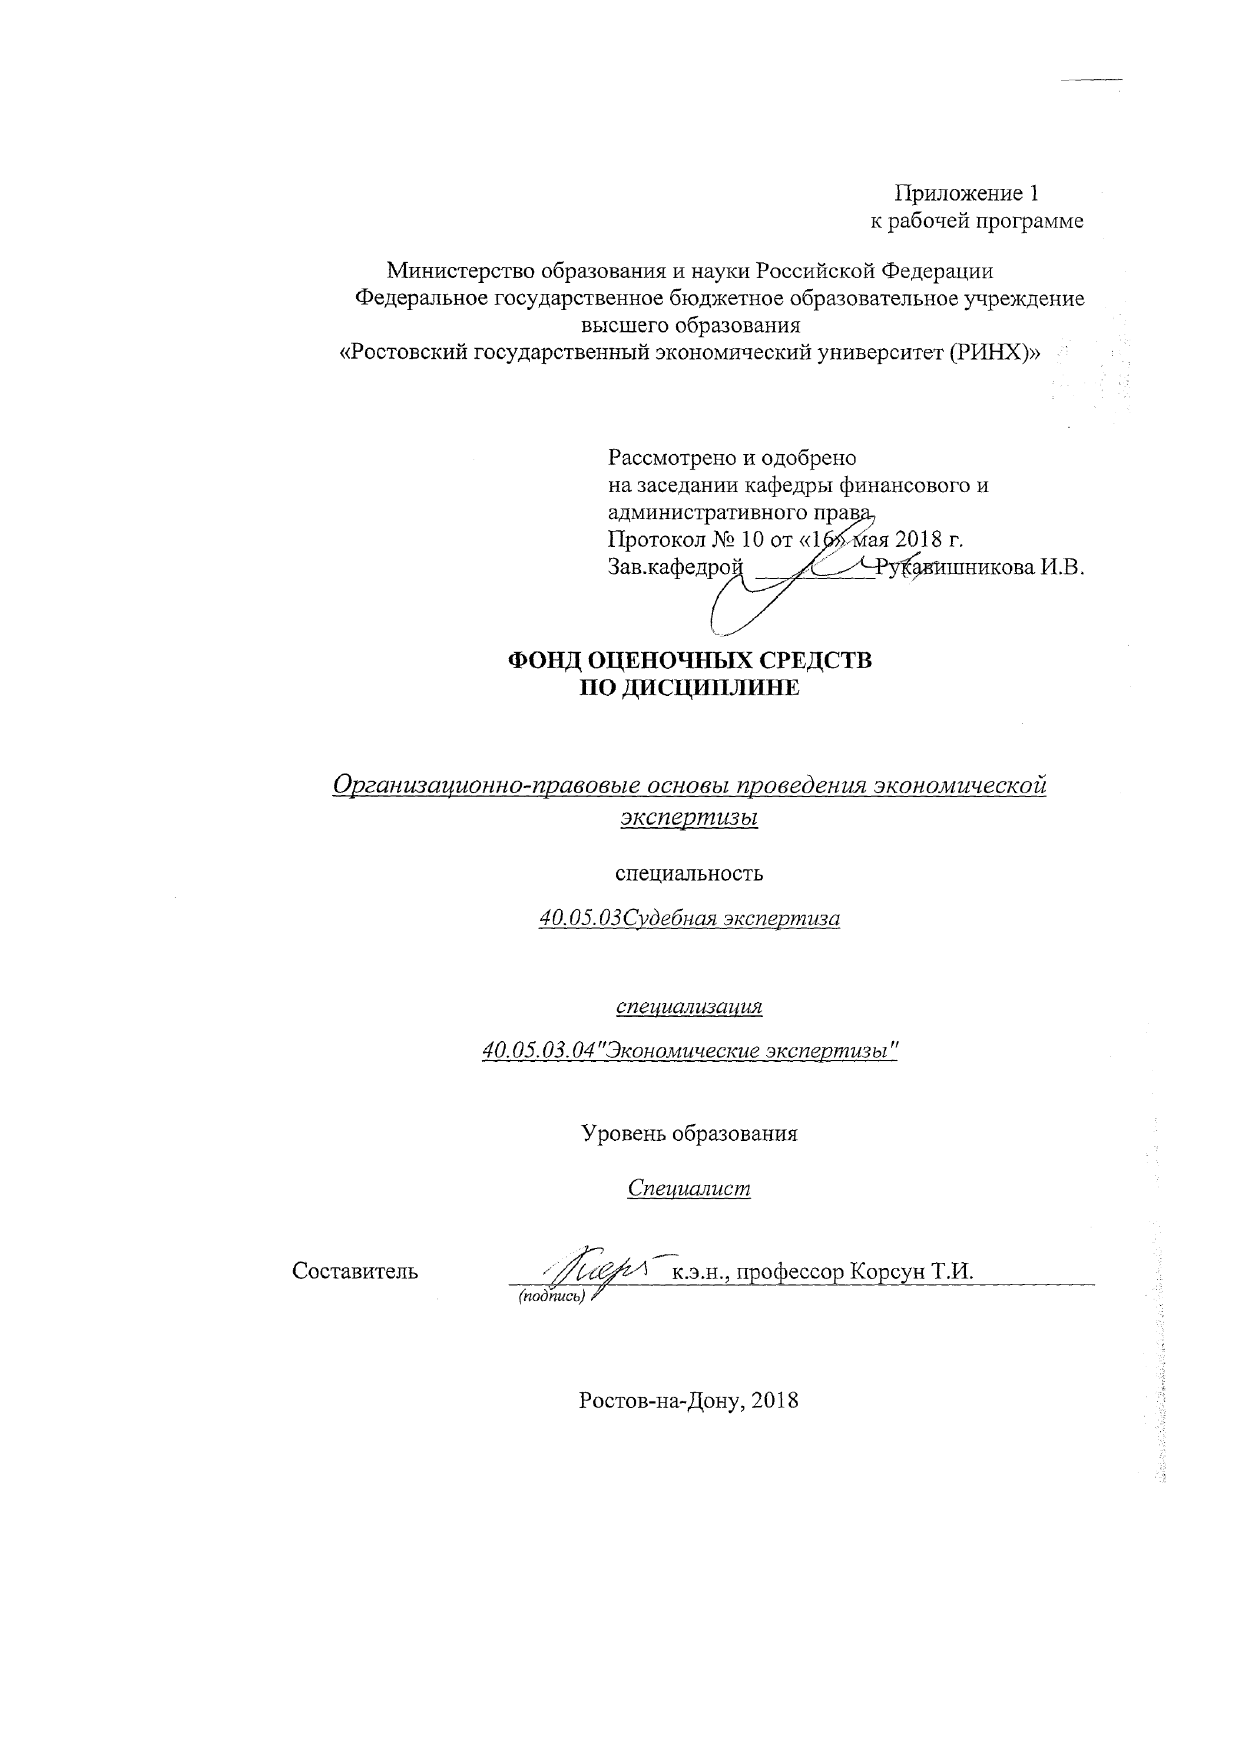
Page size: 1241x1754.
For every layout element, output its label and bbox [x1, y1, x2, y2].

picture [123, 60, 1184, 1527]
